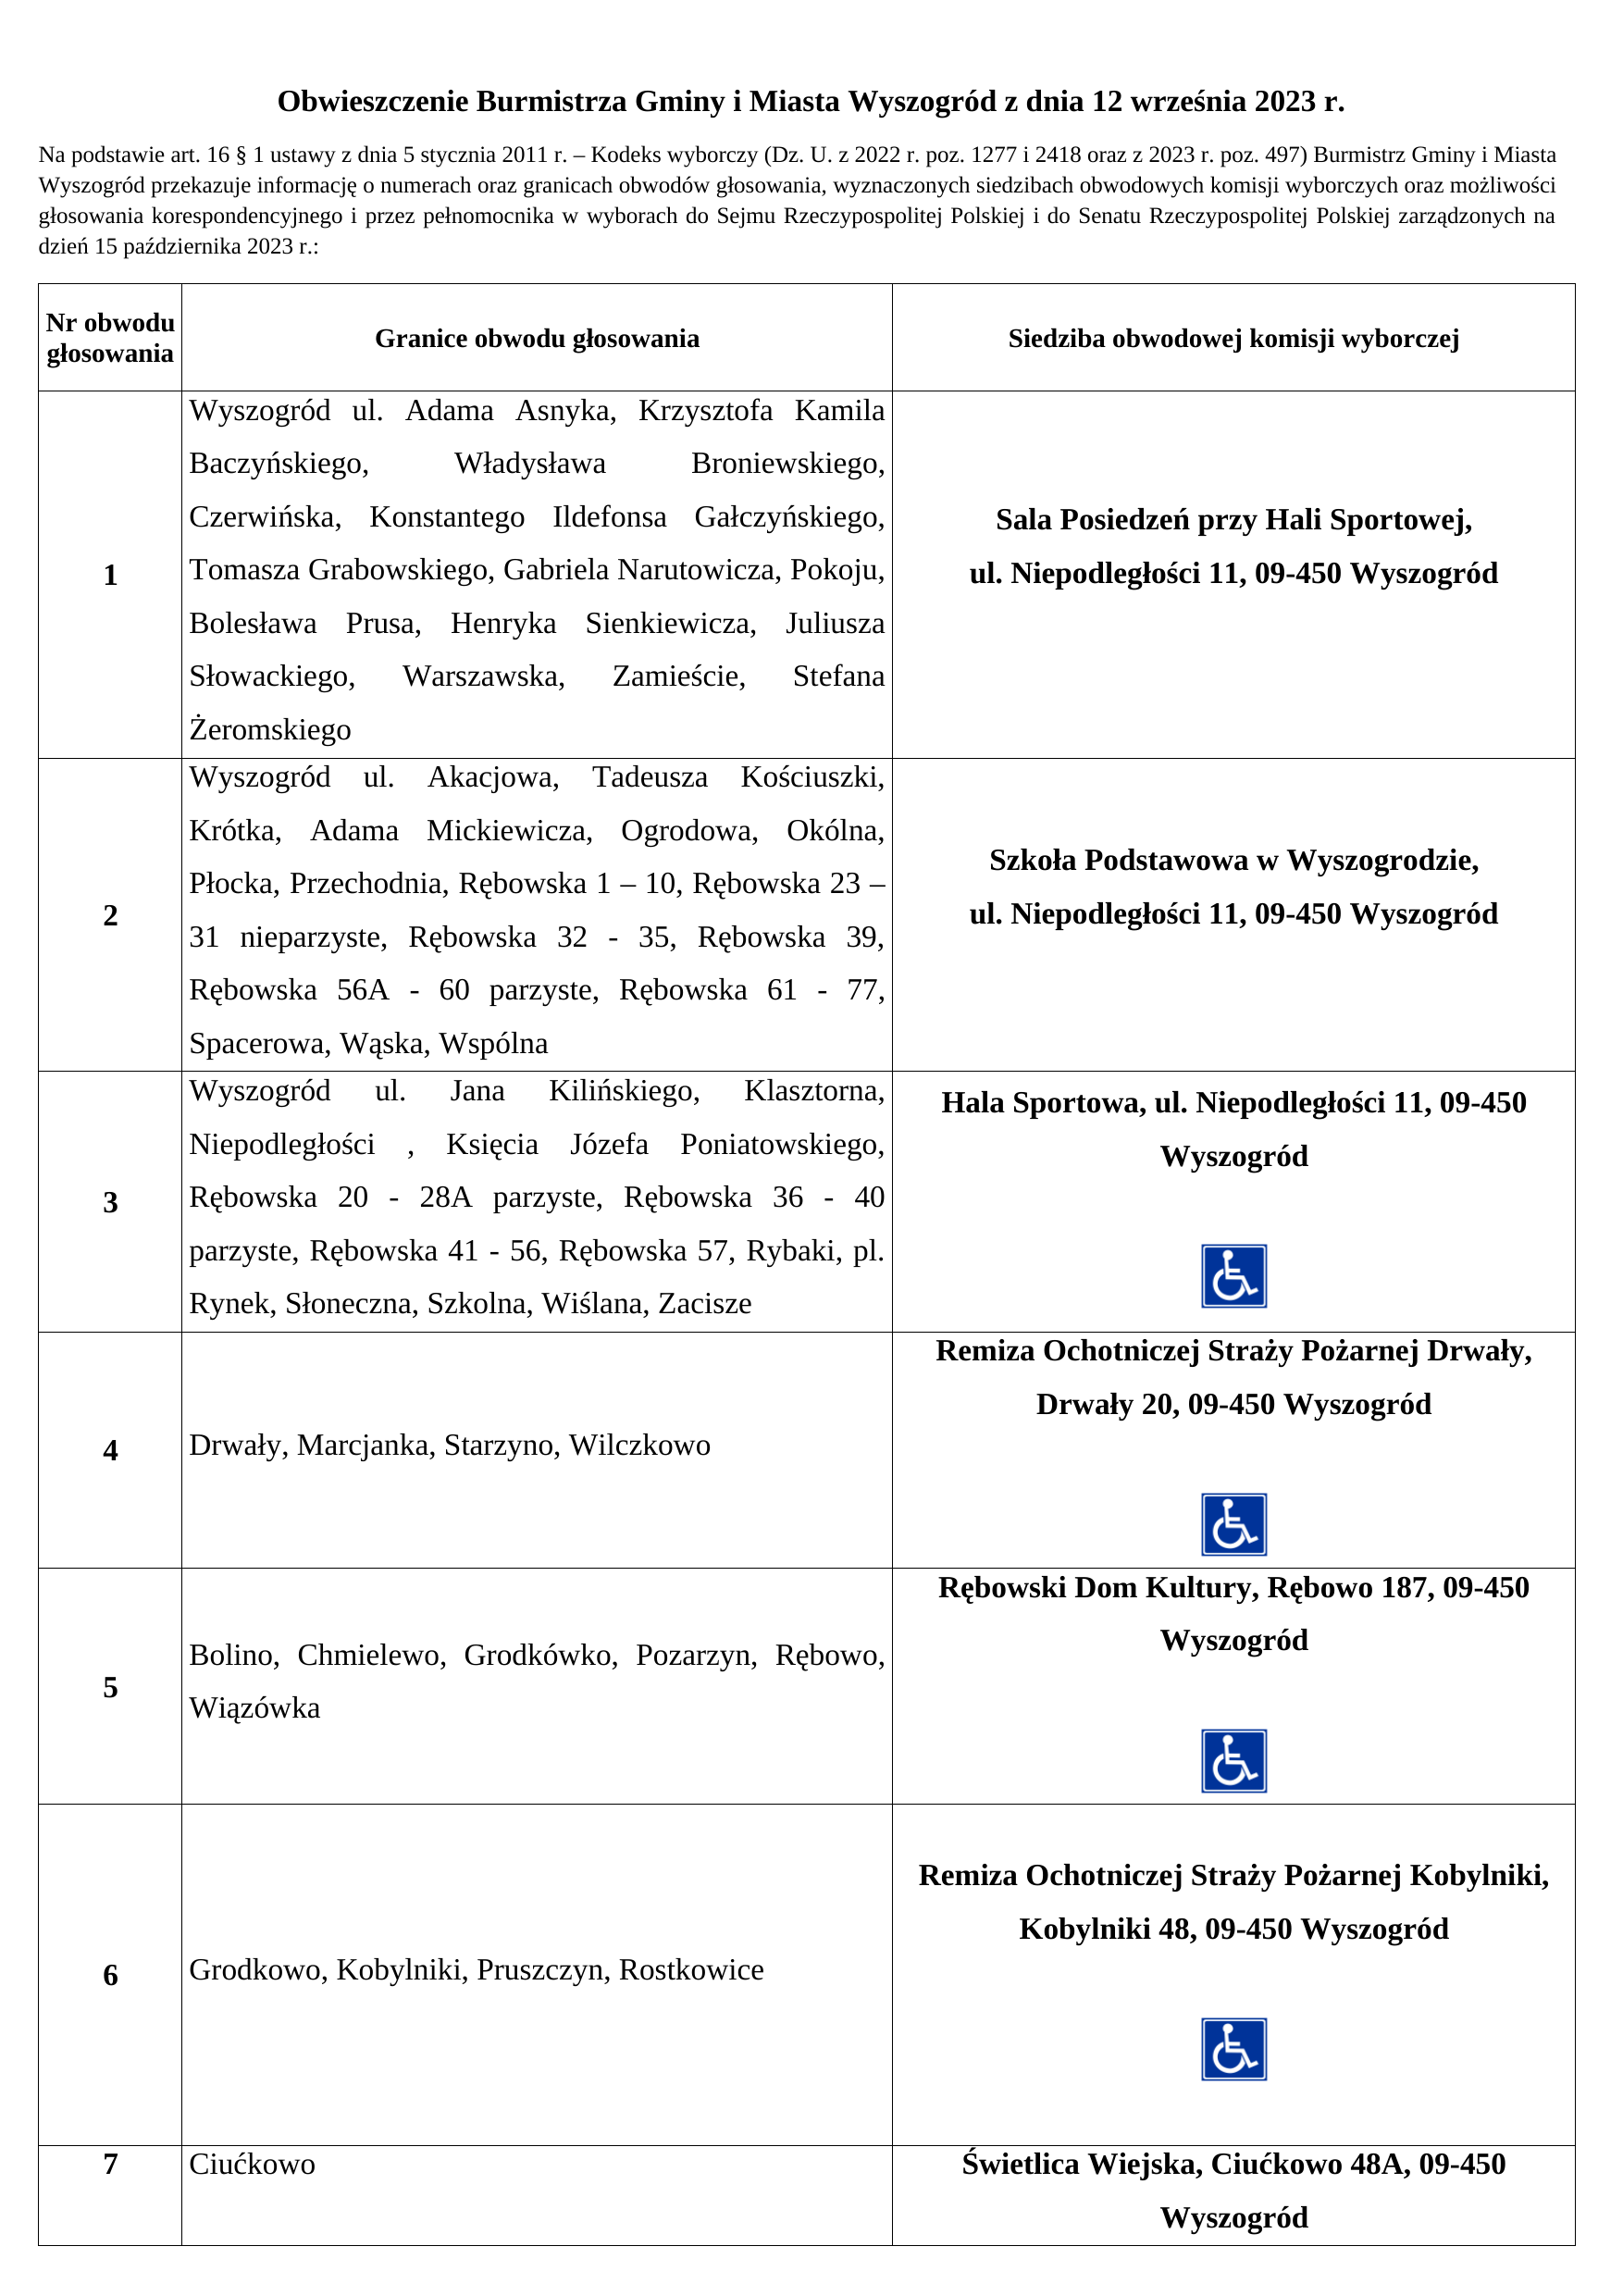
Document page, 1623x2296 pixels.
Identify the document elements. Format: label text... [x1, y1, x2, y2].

table_cell Remiza Ochotniczej Straży Pożarnej Drwały, Drwały 20, 09-450 Wyszogród [893, 1333, 1575, 1568]
table_cell Hala Sportowa, ul. Niepodległości 11, 09-450 Wyszogród [893, 1072, 1575, 1332]
text Obwieszczenie Burmistrza Gminy i Miasta Wyszogród z dnia 12 września 2023 r. [38, 82, 1585, 141]
table_cell 5 [39, 1569, 181, 1804]
table_cell Rębowski Dom Kultury, Rębowo 187, 09-450 Wyszogród [893, 1569, 1575, 1804]
table_header Nr obwodu głosowania [39, 284, 181, 391]
table_cell 7 [39, 2146, 181, 2245]
table_cell 4 [39, 1333, 181, 1568]
table_cell 2 [39, 759, 181, 1071]
text Na podstawie art. 16 § 1 ustawy z dnia 5 stycznia 2011 r. – Kodeks wyborczy (Dz. U. z 2022 r. poz. 1277 i 2418 oraz z 2023 r. poz. 497) Burmistrz Gminy i Miasta Wyszogród przekazuje informację o numerach oraz granicach obwodów głosowania, wyznaczonych siedzibach obwodowych komisji wyborczych oraz możliwości głosowania korespondencyjnego i przez pełnomocnika w wyborach do Sejmu Rzeczypospolitej Polskiej i do Senatu Rzeczypospolitej Polskiej zarządzonych na dzień 15 października 2023 r.: [38, 141, 1557, 258]
table_cell Drwały, Marcjanka, Starzyno, Wilczkowo [182, 1333, 892, 1568]
table_header Siedziba obwodowej komisji wyborczej [893, 284, 1575, 391]
table_cell 3 [39, 1072, 181, 1332]
table_cell Wyszogród ul. Adama Asnyka, Krzysztofa Kamila Baczyńskiego, Władysława Broniewskiego, Czerwińska, Konstantego Ildefonsa Gałczyńskiego, Tomasza Grabowskiego, Gabriela Narutowicza, Pokoju, Bolesława Prusa, Henryka Sienkiewicza, Juliusza Słowackiego, Warszawska, Zamieście, Stefana Żeromskiego [182, 391, 892, 757]
table_cell Bolino, Chmielewo, Grodkówko, Pozarzyn, Rębowo, Wiązówka [182, 1569, 892, 1804]
table_header Granice obwodu głosowania [182, 284, 892, 391]
table_cell 1 [39, 391, 181, 757]
table_cell Remiza Ochotniczej Straży Pożarnej Kobylniki, Kobylniki 48, 09-450 Wyszogród [893, 1805, 1575, 2144]
table_cell Wyszogród ul. Jana Kilińskiego, Klasztorna, Niepodległości , Księcia Józefa Poniatowskiego, Rębowska 20 - 28A parzyste, Rębowska 36 - 40 parzyste, Rębowska 41 - 56, Rębowska 57, Rybaki, pl. Rynek, Słoneczna, Szkolna, Wiślana, Zacisze [182, 1072, 892, 1332]
table_cell Grodkowo, Kobylniki, Pruszczyn, Rostkowice [182, 1805, 892, 2144]
table_cell Ciućkowo [182, 2146, 892, 2245]
table_cell Sala Posiedzeń przy Hali Sportowej, ul. Niepodległości 11, 09-450 Wyszogród [893, 391, 1575, 757]
table_cell Szkoła Podstawowa w Wyszogrodzie, ul. Niepodległości 11, 09-450 Wyszogród [893, 759, 1575, 1071]
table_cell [893, 2146, 1575, 2245]
table_cell Wyszogród ul. Akacjowa, Tadeusza Kościuszki, Krótka, Adama Mickiewicza, Ogrodowa, Okólna, Płocka, Przechodnia, Rębowska 1 – 10, Rębowska 23 – 31 nieparzyste, Rębowska 32 - 35, Rębowska 39, Rębowska 56A - 60 parzyste, Rębowska 61 - 77, Spacerowa, Wąska, Wspólna [182, 759, 892, 1071]
table_cell 6 [39, 1805, 181, 2144]
